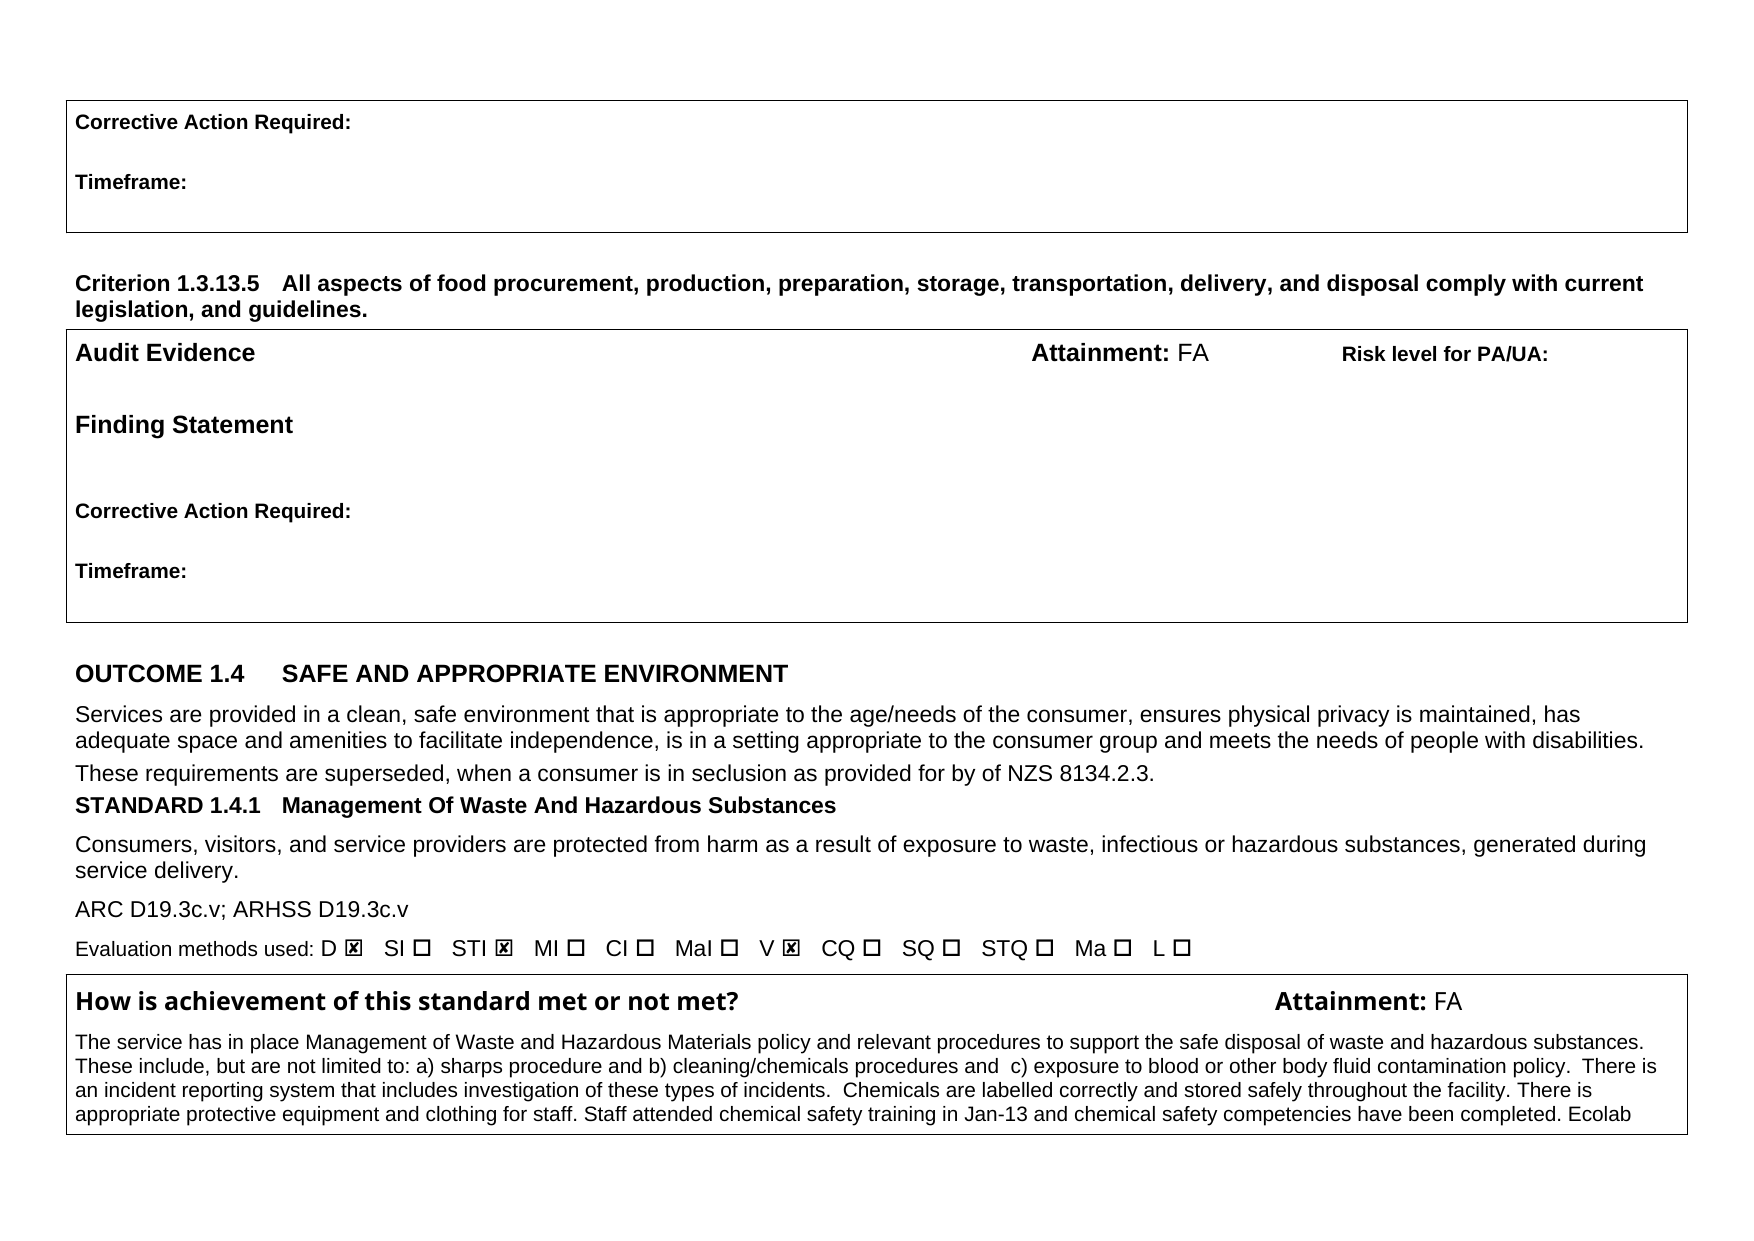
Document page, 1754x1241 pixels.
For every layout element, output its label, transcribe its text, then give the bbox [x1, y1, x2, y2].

text Timeframe: [67, 161, 1687, 194]
text Corrective Action Required: [75, 499, 1679, 523]
text These requirements are superseded, when a consumer is in seclusion as provided for by of NZS 8134.2.3. [75, 759, 1679, 786]
text Criterion 1.3.13.5 All aspects of food procurement, production, preparation, storage, transportation, delivery, and disposal comply with current legislation, and guidelines. [75, 270, 1679, 323]
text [67, 1020, 1687, 1134]
text How is achievement of this standard met or not met? Attainment: FA [67, 975, 1687, 1017]
text Timeframe: [67, 550, 1687, 583]
text Corrective Action Required: [67, 101, 1687, 133]
text Services are provided in a clean, safe environment that is appropriate to the age/needs of the consumer, ensures physical privacy is maintained, has adequate space and amenities to facilitate independence, is in a setting appropriate to the consumer group and meets the needs of people with disabilities. [75, 701, 1679, 753]
text Evaluation methods used: D SI STI MI CI MaI V CQ SQ STQ Ma L [75, 935, 1679, 961]
text Consumers, visitors, and service providers are protected from harm as a result of exposure to waste, infectious or hazardous substances, generated during service delivery. [75, 831, 1679, 884]
text Finding Statement [67, 400, 1687, 438]
text Audit Evidence Attainment: FA Risk level for PA/UA: [67, 330, 1687, 367]
text OUTCOME 1.4 SAFE AND APPROPRIATE ENVIRONMENT [75, 659, 1679, 688]
text ARC D19.3c.v; ARHSS D19.3c.v [75, 896, 1679, 922]
text STANDARD 1.4.1 Management Of Waste And Hazardous Substances [75, 792, 1679, 818]
